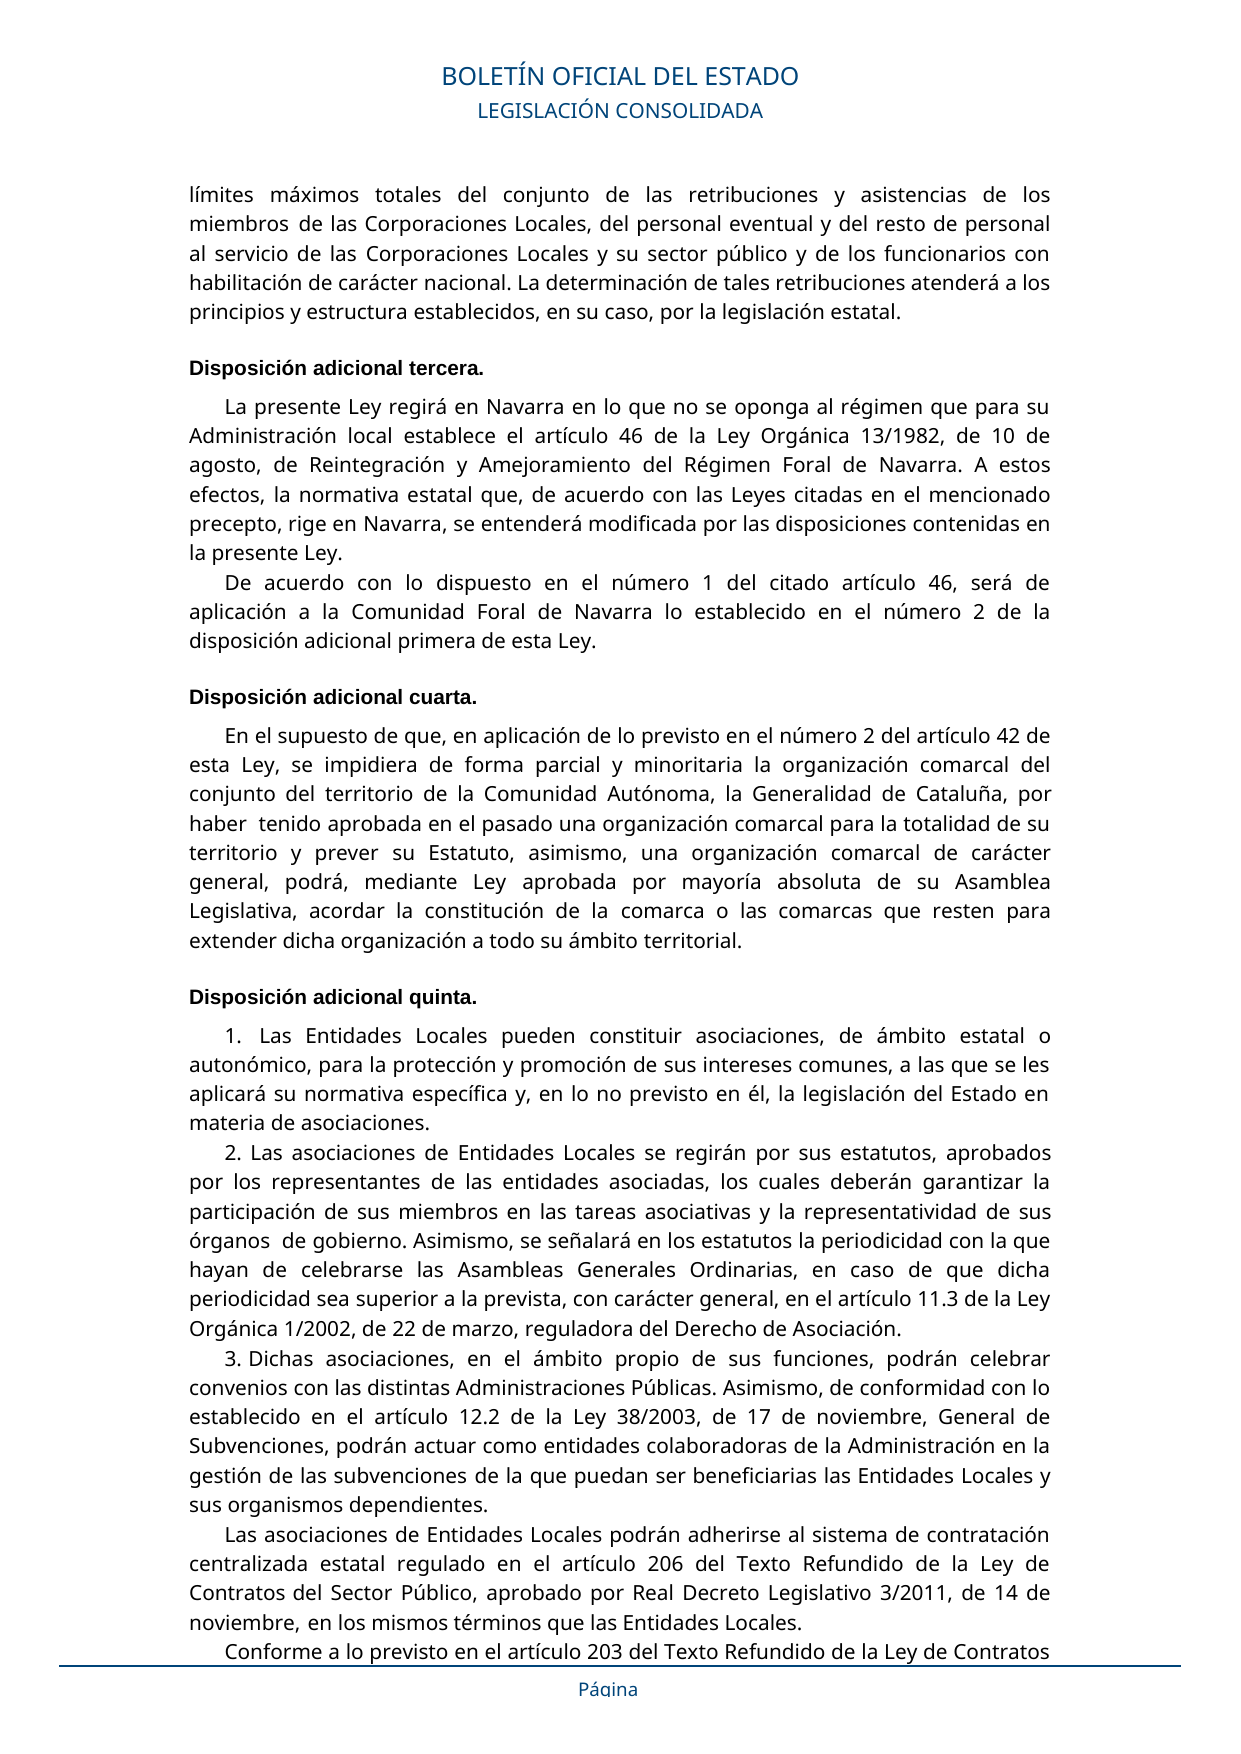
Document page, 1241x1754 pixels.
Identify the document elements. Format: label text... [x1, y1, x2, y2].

subtitle Disposición adicional quinta. [189, 984, 1184, 1008]
list Dichas asociaciones, en el ámbito propio de sus funciones, podrán celebrar convenios con las distintas Administraciones Públicas. Asimismo, de conformidad con lo establecido en el artículo 12.2 de la Ley 38/2003, de 17 de noviembre, General de Subvenciones, podrán actuar como entidades colaboradoras de la Administración en la gestión de las subvenciones de la que puedan ser beneficiarias las Entidades Locales y sus organismos dependientes. [189, 1344, 1051, 1518]
subtitle Disposición adicional tercera. [189, 356, 1184, 380]
list Las Entidades Locales pueden constituir asociaciones, de ámbito estatal o autonómico, para la protección y promoción de sus intereses comunes, a las que se les aplicará su normativa específica y, en lo no previsto en él, la legislación del Estado en materia de asociaciones. [189, 1021, 1051, 1137]
text límites máximos totales del conjunto de las retribuciones y asistencias de los miembros de las Corporaciones Locales, del personal eventual y del resto de personal al servicio de las Corporaciones Locales y su sector público y de los funcionarios con habilitación de carácter nacional. La determinación de tales retribuciones atenderá a los principios y estructura establecidos, en su caso, por la legislación estatal. [189, 180, 1051, 326]
text Las asociaciones de Entidades Locales podrán adherirse al sistema de contratación centralizada estatal regulado en el artículo 206 del Texto Refundido de la Ley de Contratos del Sector Público, aprobado por Real Decreto Legislativo 3/2011, de 14 de noviembre, en los mismos términos que las Entidades Locales. [189, 1520, 1051, 1636]
text En el supuesto de que, en aplicación de lo previsto en el número 2 del artículo 42 de esta Ley, se impidiera de forma parcial y minoritaria la organización comarcal del conjunto del territorio de la Comunidad Autónoma, la Generalidad de Cataluña, por haber tenido aprobada en el pasado una organización comarcal para la totalidad de su territorio y prever su Estatuto, asimismo, una organización comarcal de carácter general, podrá, mediante Ley aprobada por mayoría absoluta de su Asamblea Legislativa, acordar la constitución de la comarca o las comarcas que resten para extender dicha organización a todo su ámbito territorial. [189, 721, 1052, 954]
subtitle Disposición adicional cuarta. [189, 685, 1184, 709]
list Las asociaciones de Entidades Locales se regirán por sus estatutos, aprobados por los representantes de las entidades asociadas, los cuales deberán garantizar la participación de sus miembros en las tareas asociativas y la representatividad de sus órganos de gobierno. Asimismo, se señalará en los estatutos la periodicidad con la que hayan de celebrarse las Asambleas Generales Ordinarias, en caso de que dicha periodicidad sea superior a la prevista, con carácter general, en el artículo 11.3 de la Ley Orgánica 1/2002, de 22 de marzo, reguladora del Derecho de Asociación. [189, 1138, 1051, 1342]
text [189, 1637, 1051, 1666]
text La presente Ley regirá en Navarra en lo que no se oponga al régimen que para su Administración local establece el artículo 46 de la Ley Orgánica 13/1982, de 10 de agosto, de Reintegración y Amejoramiento del Régimen Foral de Navarra. A estos efectos, la normativa estatal que, de acuerdo con las Leyes citadas en el mencionado precepto, rige en Navarra, se entenderá modificada por las disposiciones contenidas en la presente Ley. [189, 392, 1051, 567]
text De acuerdo con lo dispuesto en el número 1 del citado artículo 46, será de aplicación a la Comunidad Foral de Navarra lo establecido en el número 2 de la disposición adicional primera de esta Ley. [189, 568, 1051, 655]
